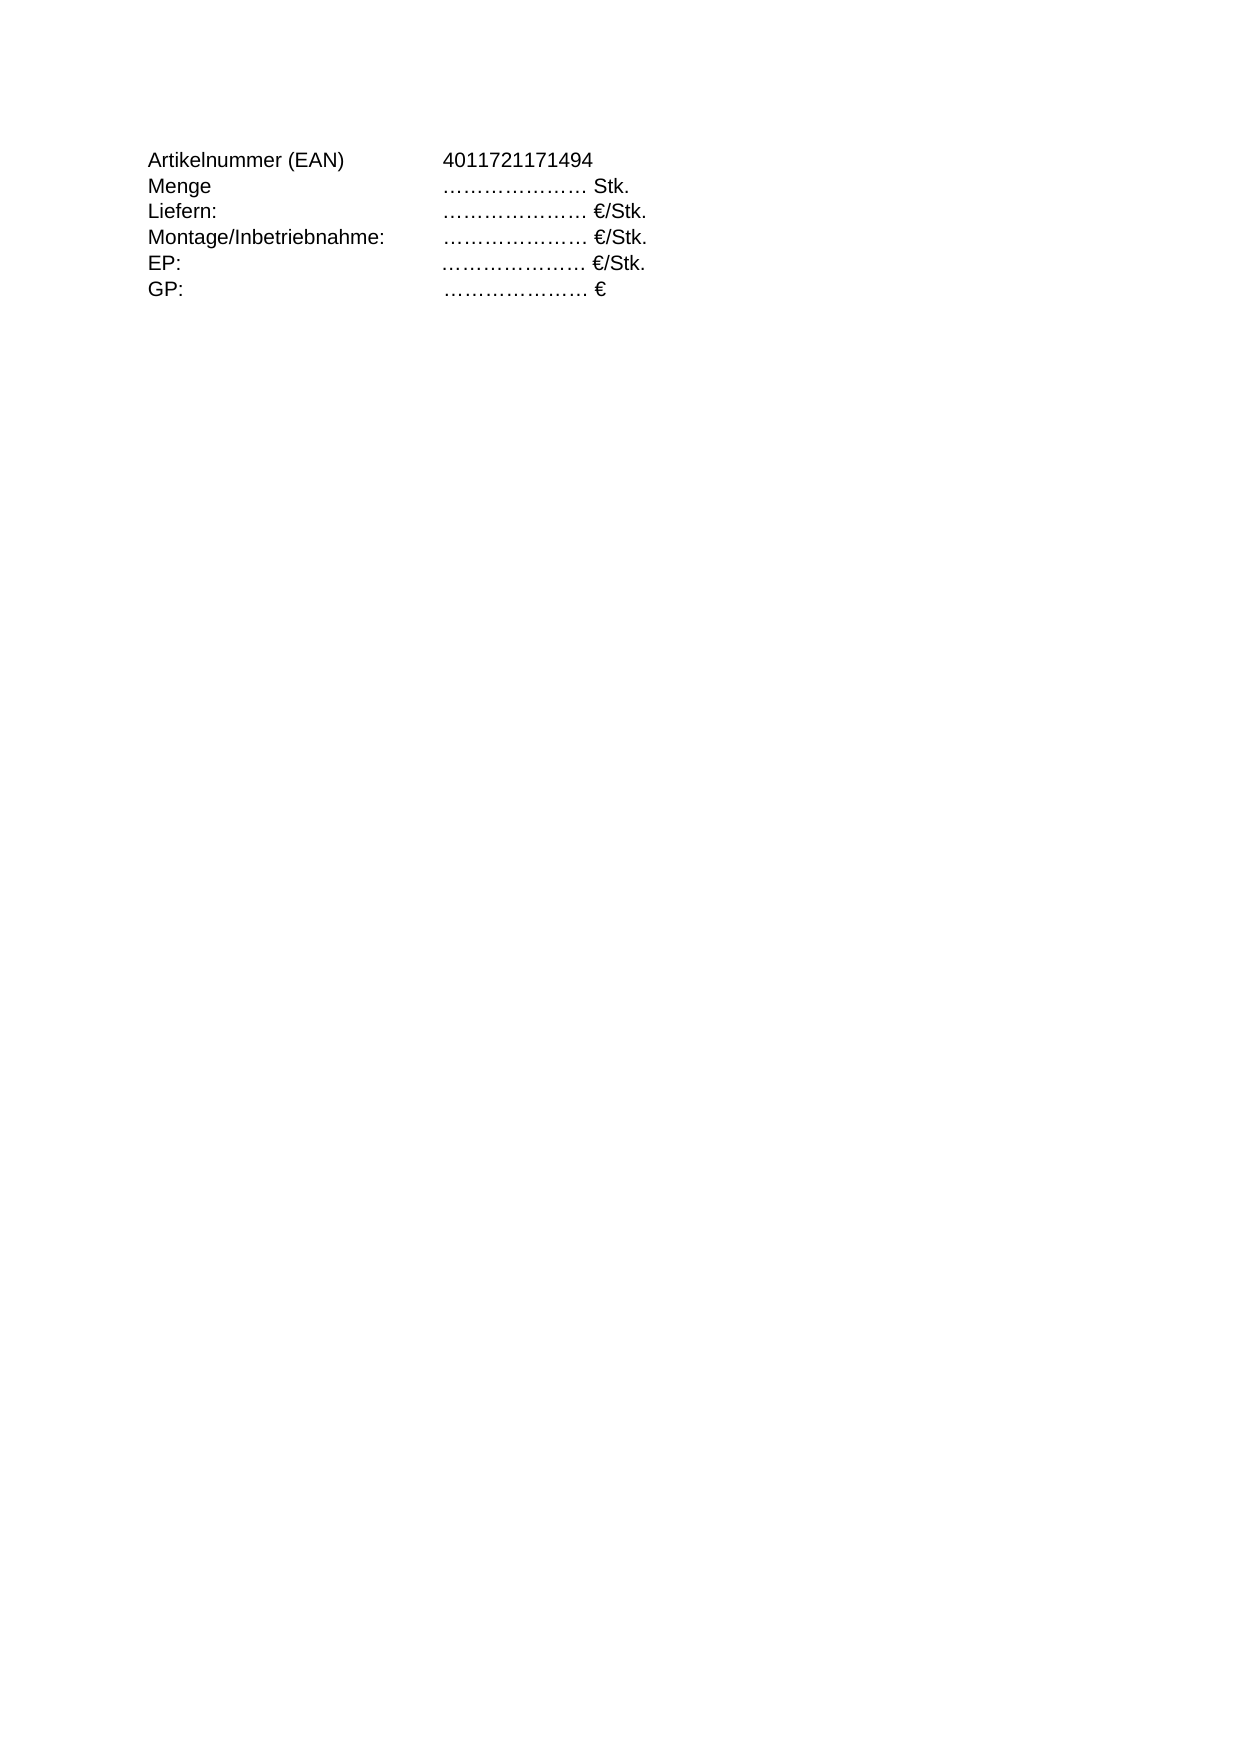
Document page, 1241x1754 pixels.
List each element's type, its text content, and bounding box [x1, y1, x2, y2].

text GP: ………………… € [148, 277, 1093, 301]
text Menge ………………… Stk. [148, 173, 1093, 197]
text Liefern: ………………… €/Stk. [148, 199, 1093, 223]
text EP: ………………… €/Stk. [148, 251, 1093, 275]
text Artikelnummer (EAN) 4011721171494 [148, 148, 1093, 172]
text Montage/Inbetriebnahme: ………………… €/Stk. [148, 225, 1093, 249]
